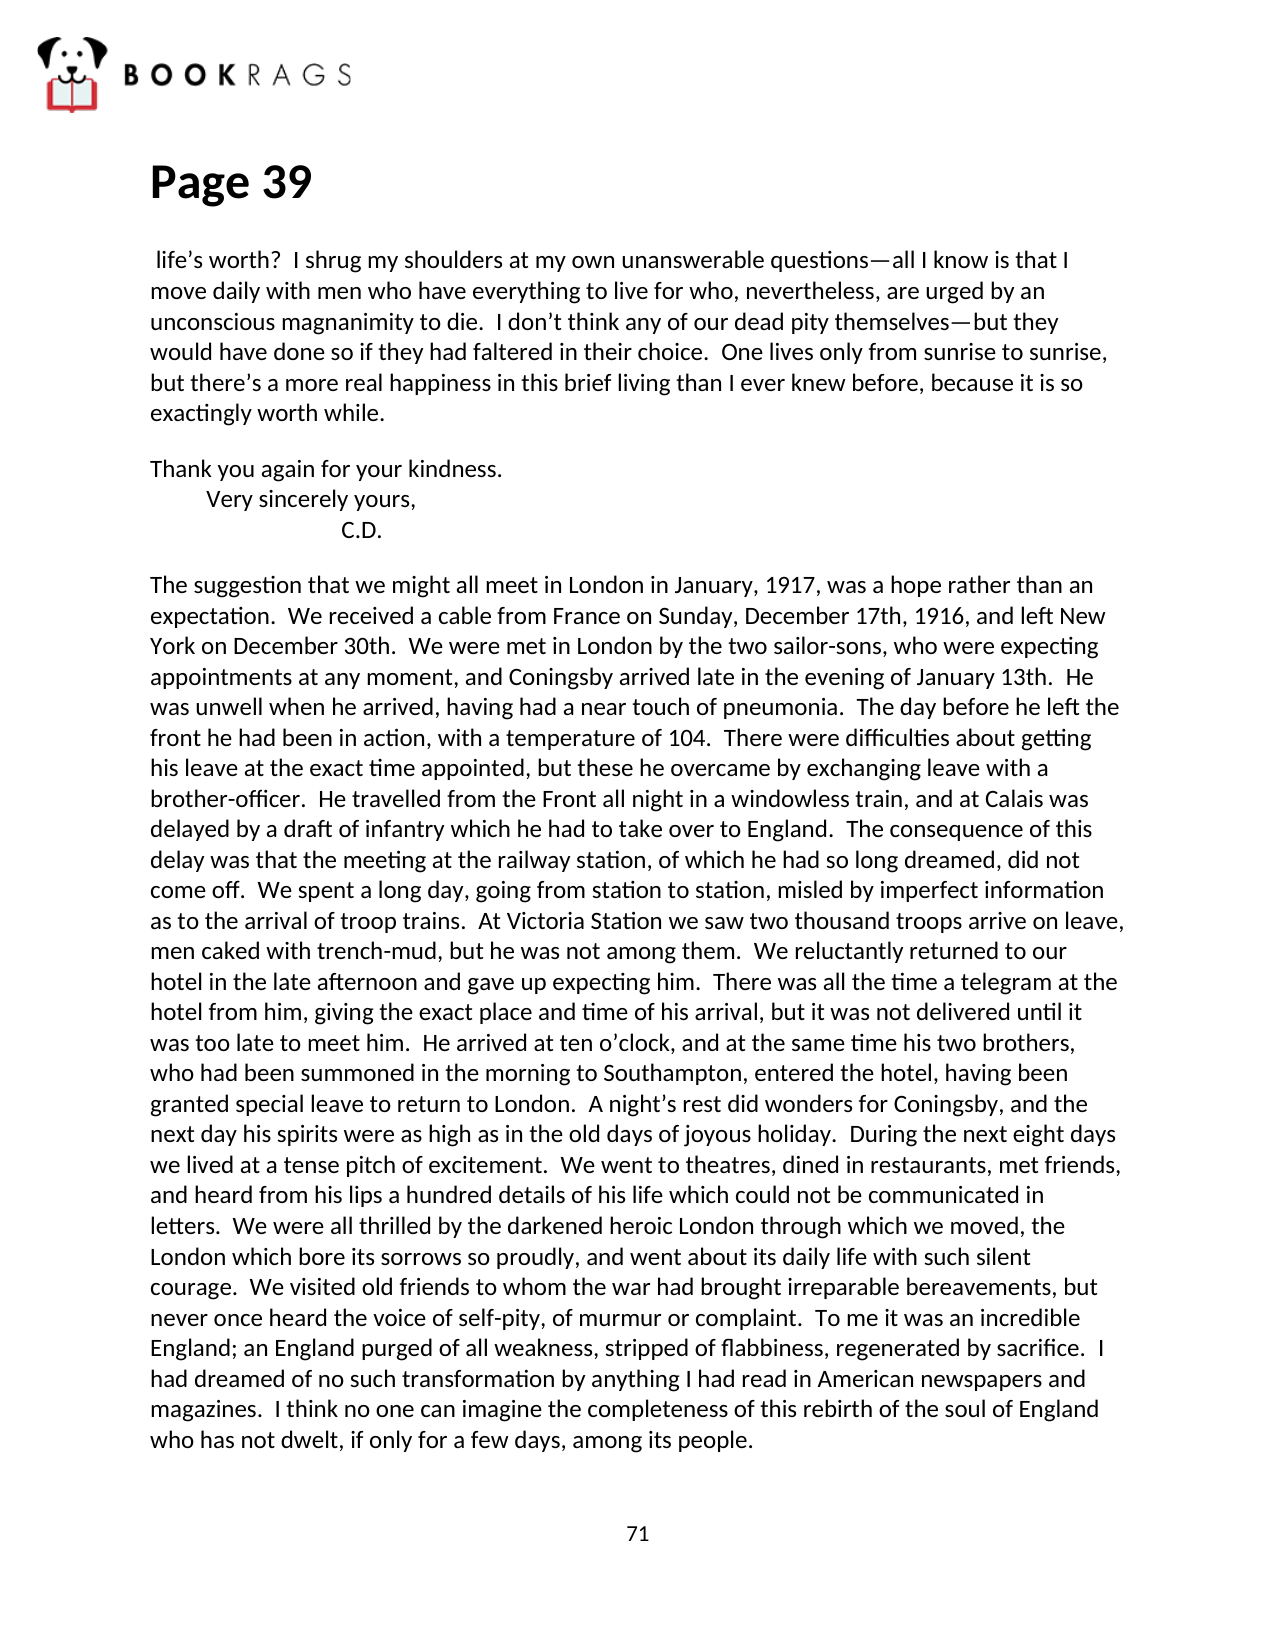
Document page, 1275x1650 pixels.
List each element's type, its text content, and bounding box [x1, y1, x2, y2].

text Page 39 [150, 150, 1125, 211]
text Thank you again for your kindness. Very sincerely yours, C.D. [150, 453, 1125, 544]
text The suggestion that we might all meet in London in January, 1917, was a hope rather than an expectation. We received a cable from France on Sunday, December 17th, 1916, and left New York on December 30th. We were met in London by the two sailor-sons, who were expecting appointments at any moment, and Coningsby arrived late in the evening of January 13th. He was unwell when he arrived, having had a near touch of pneumonia. The day before he left the front he had been in action, with a temperature of 104. There were difficulties about getting his leave at the exact time appointed, but these he overcame by exchanging leave with a brother-officer. He travelled from the Front all night in a windowless train, and at Calais was delayed by a draft of infantry which he had to take over to England. The consequence of this delay was that the meeting at the railway station, of which he had so long dreamed, did not come off. We spent a long day, going from station to station, misled by imperfect information as to the arrival of troop trains. At Victoria Station we saw two thousand troops arrive on leave, men caked with trench-mud, but he was not among them. We reluctantly returned to our hotel in the late afternoon and gave up expecting him. There was all the time a telegram at the hotel from him, giving the exact place and time of his arrival, but it was not delivered until it was too late to meet him. He arrived at ten o’clock, and at the same time his two brothers, who had been summoned in the morning to Southampton, entered the hotel, having been granted special leave to return to London. A night’s rest did wonders for Coningsby, and the next day his spirits were as high as in the old days of joyous holiday. During the next eight days we lived at a tense pitch of excitement. We went to theatres, dined in restaurants, met friends, and heard from his lips a hundred details of his life which could not be communicated in letters. We were all thrilled by the darkened heroic London through which we moved, the London which bore its sorrows so proudly, and went about its daily life with such silent courage. We visited old friends to whom the war had brought irreparable bereavements, but never once heard the voice of self-pity, of murmur or complaint. To me it was an incredible England; an England purged of all weakness, stripped of flabbiness, regenerated by sacrifice. I had dreamed of no such transformation by anything I had read in American newspapers and magazines. I think no one can imagine the completeness of this rebirth of the soul of England who has not dwelt, if only for a few days, among its people. [150, 569, 1125, 1454]
picture [37, 37, 351, 113]
text life’s worth? I shrug my shoulders at my own unanswerable questions—­all I know is that I move daily with men who have everything to live for who, nevertheless, are urged by an unconscious magnanimity to die. I don’t think any of our dead pity themselves—­but they would have done so if they had faltered in their choice. One lives only from sunrise to sunrise, but there’s a more real happiness in this brief living than I ever knew before, because it is so exactingly worth while. [150, 244, 1125, 428]
